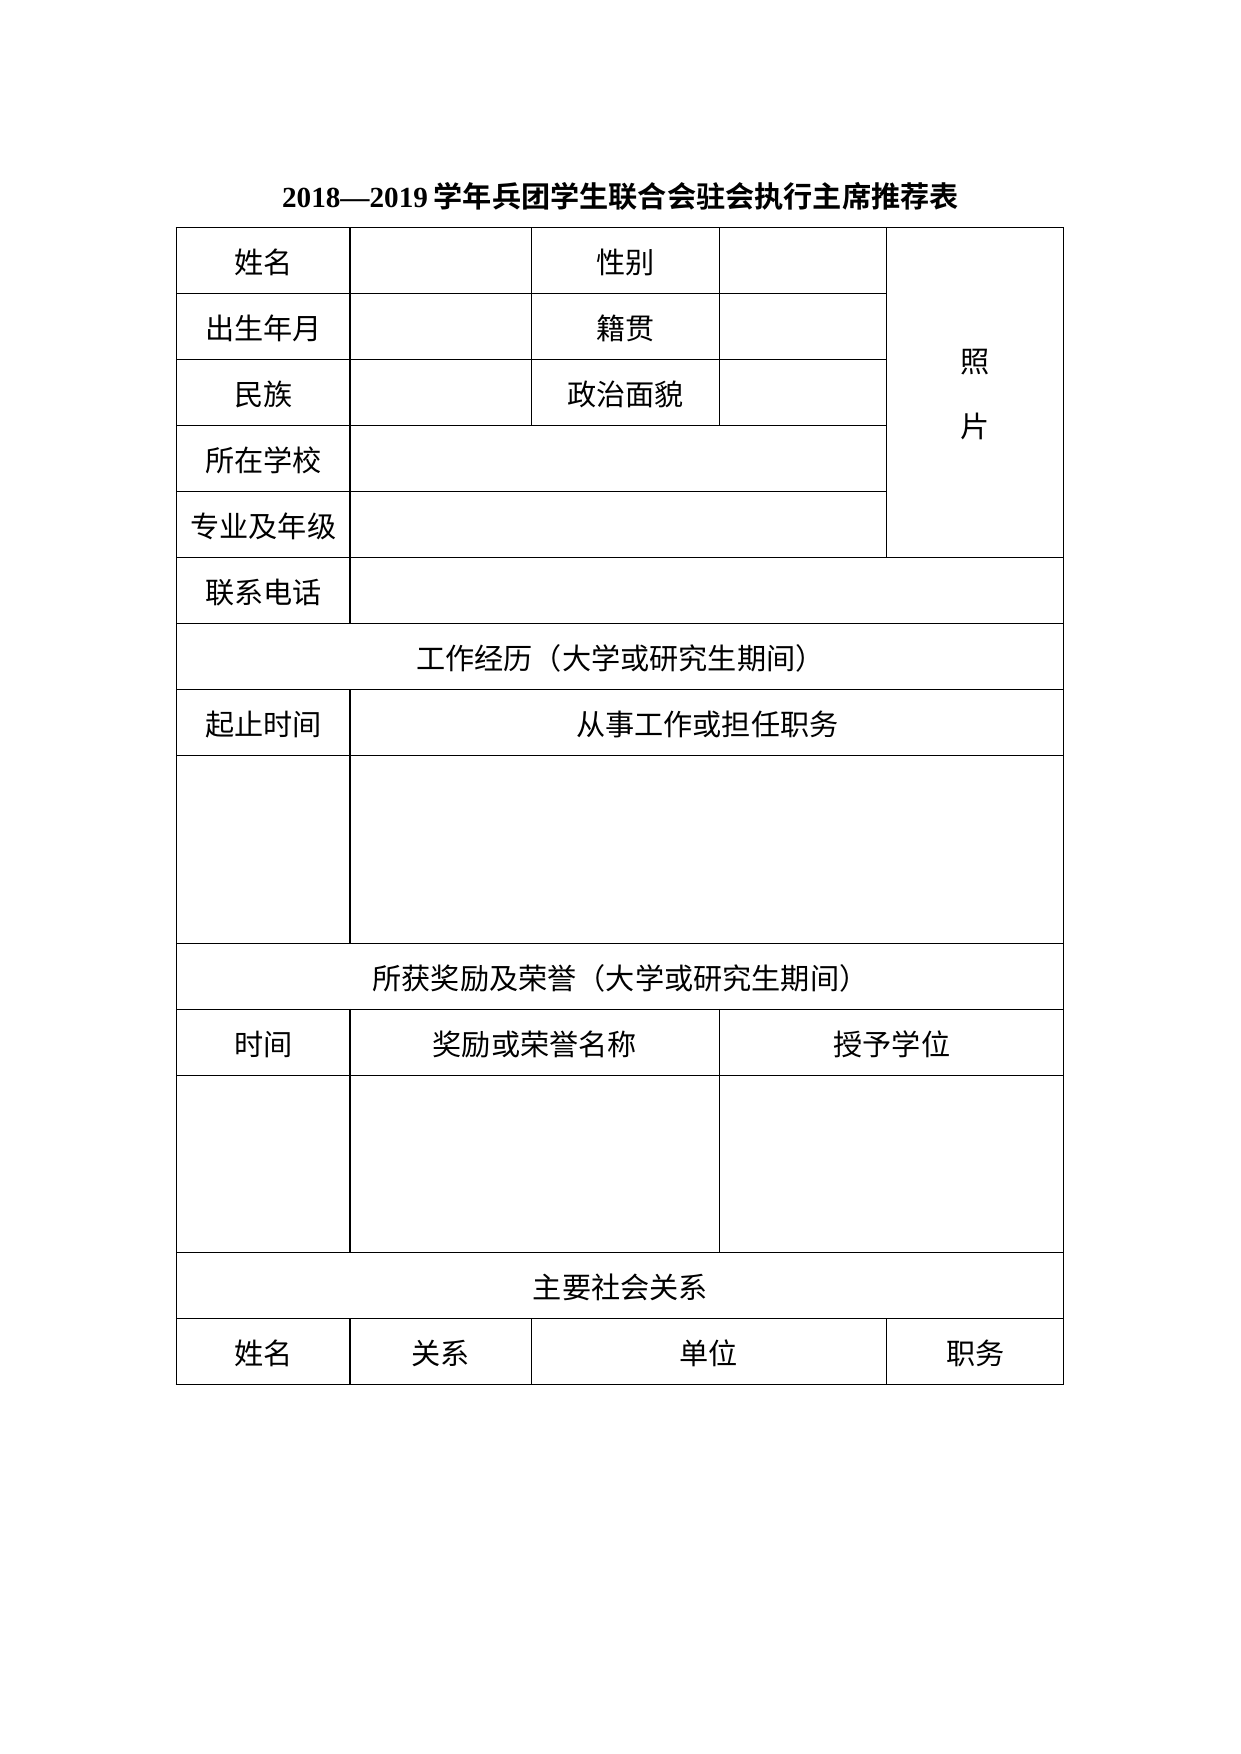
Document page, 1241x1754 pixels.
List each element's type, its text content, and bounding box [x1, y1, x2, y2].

text 2018—2019学年兵团学生联合会驻会执行主席推荐表 [187, 162, 1053, 227]
table_cell 籍贯 [532, 294, 719, 359]
table_cell 工作经历（大学或研究生期间） [177, 624, 1063, 689]
table_cell [177, 1076, 349, 1252]
table_cell 时间 [177, 1010, 349, 1075]
table_cell [351, 360, 531, 425]
table_header [351, 228, 531, 293]
table_header 姓名 [177, 228, 349, 293]
table_cell 关系 [351, 1319, 531, 1384]
table_cell [351, 426, 886, 491]
table_cell 所在学校 [177, 426, 349, 491]
table_cell 单位 [532, 1319, 886, 1384]
table_cell 主要社会关系 [177, 1253, 1063, 1318]
table_cell 所获奖励及荣誉（大学或研究生期间） [177, 944, 1063, 1009]
table_header [720, 228, 886, 293]
table_cell 出生年月 [177, 294, 349, 359]
table_cell [720, 360, 886, 425]
table_header 照 片 [887, 228, 1063, 557]
table_cell [177, 756, 349, 943]
table_cell 专业及年级 [177, 492, 349, 557]
table_cell 从事工作或担任职务 [351, 690, 1063, 755]
table_cell [351, 294, 531, 359]
table_cell [351, 1076, 719, 1252]
table_cell 姓名 [177, 1319, 349, 1384]
table_cell 联系电话 [177, 558, 349, 623]
table_header 性别 [532, 228, 719, 293]
table_cell 民族 [177, 360, 349, 425]
table_cell 奖励或荣誉名称 [351, 1010, 719, 1075]
table_cell 授予学位 [720, 1010, 1063, 1075]
table_cell 政治面貌 [532, 360, 719, 425]
table_cell [720, 294, 886, 359]
table_cell 起止时间 [177, 690, 349, 755]
table_cell [351, 558, 1063, 623]
table_cell [720, 1076, 1063, 1252]
table_cell 职务 [887, 1319, 1063, 1384]
table_cell [351, 492, 886, 557]
table_cell [351, 756, 1063, 943]
